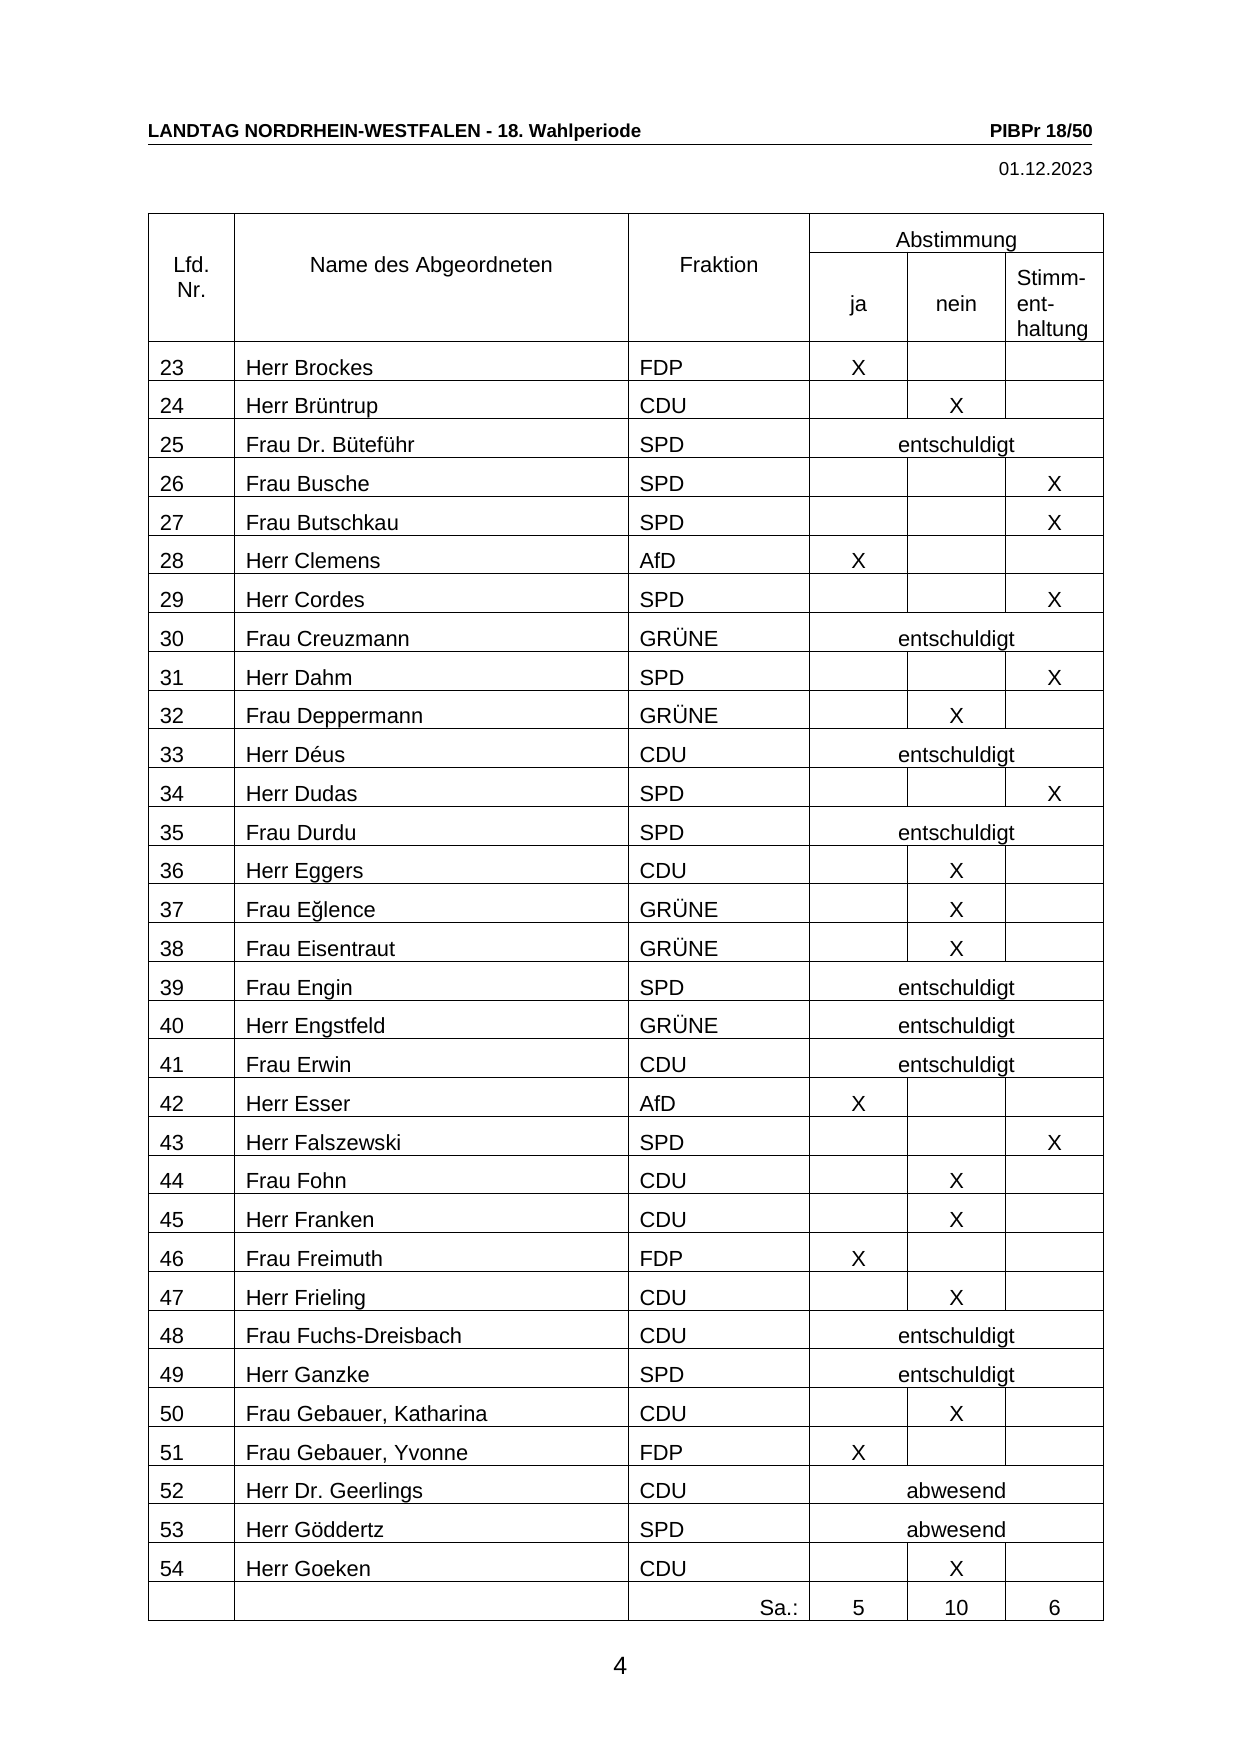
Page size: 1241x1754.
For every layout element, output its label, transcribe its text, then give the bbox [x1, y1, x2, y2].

table_cell X [908, 923, 1005, 961]
table_cell entschuldigt [810, 1039, 1103, 1077]
table_cell 26 [149, 458, 234, 496]
table_cell X [810, 1078, 907, 1116]
table_cell AfD [629, 536, 809, 573]
table_cell Frau Fuchs-Dreisbach [235, 1311, 628, 1348]
table_cell Herr Brüntrup [235, 381, 628, 418]
table_cell 53 [149, 1504, 234, 1542]
table_cell 30 [149, 613, 234, 651]
table_cell 54 [149, 1543, 234, 1581]
table_cell 45 [149, 1194, 234, 1232]
table_cell [1006, 1156, 1103, 1193]
table_cell CDU [629, 381, 809, 418]
table_cell SPD [629, 1504, 809, 1542]
table_cell [149, 1582, 234, 1619]
table_cell 27 [149, 497, 234, 534]
table_cell [810, 1117, 907, 1154]
table_cell entschuldigt [810, 1349, 1103, 1387]
table_cell [908, 1233, 1005, 1271]
table_cell [1006, 1272, 1103, 1309]
table_cell X [1006, 1117, 1103, 1154]
table_cell Herr Falszewski [235, 1117, 628, 1154]
table_cell X [810, 536, 907, 573]
table_cell [1006, 923, 1103, 961]
table_cell SPD [629, 497, 809, 534]
table_cell [810, 1194, 907, 1232]
table_cell 41 [149, 1039, 234, 1077]
table_cell abwesend [810, 1504, 1103, 1542]
table_cell 35 [149, 807, 234, 844]
table_cell Frau Gebauer, Katharina [235, 1388, 628, 1426]
table_cell Frau Dr. Büteführ [235, 419, 628, 457]
table_cell X [908, 381, 1005, 418]
table_cell Herr Brockes [235, 342, 628, 379]
table_cell [908, 342, 1005, 379]
table_cell [1006, 1388, 1103, 1426]
table_cell SPD [629, 458, 809, 496]
table_cell [908, 574, 1005, 612]
table_cell Frau Durdu [235, 807, 628, 844]
table_cell 48 [149, 1311, 234, 1348]
table_cell X [810, 1233, 907, 1271]
table_cell Frau Fohn [235, 1156, 628, 1193]
table_cell 39 [149, 962, 234, 999]
table_cell 37 [149, 884, 234, 922]
table_cell X [908, 1156, 1005, 1193]
table_cell CDU [629, 1466, 809, 1503]
table_cell Herr Ganzke [235, 1349, 628, 1387]
table_cell [810, 458, 907, 496]
table_cell Frau Freimuth [235, 1233, 628, 1271]
table_cell Frau Butschkau [235, 497, 628, 534]
table_cell [810, 846, 907, 883]
table_cell X [1006, 768, 1103, 806]
table_cell [810, 768, 907, 806]
table_cell Herr Clemens [235, 536, 628, 573]
table_header Name des Abgeordneten [235, 214, 628, 341]
table_cell Herr Dahm [235, 652, 628, 689]
table_cell [908, 497, 1005, 534]
table_cell [810, 923, 907, 961]
table_cell SPD [629, 962, 809, 999]
table_cell FDP [629, 1233, 809, 1271]
table_cell 43 [149, 1117, 234, 1154]
table_cell X [1006, 574, 1103, 612]
table_header Lfd. Nr. [149, 214, 234, 341]
table_cell FDP [629, 342, 809, 379]
table_cell abwesend [810, 1466, 1103, 1503]
table_cell [810, 652, 907, 689]
table_cell CDU [629, 1311, 809, 1348]
table_cell X [908, 1194, 1005, 1232]
table_cell Herr Esser [235, 1078, 628, 1116]
table_cell [908, 1427, 1005, 1464]
table_cell 42 [149, 1078, 234, 1116]
table_cell 50 [149, 1388, 234, 1426]
table_cell GRÜNE [629, 923, 809, 961]
table_cell GRÜNE [629, 691, 809, 728]
table_cell Frau Gebauer, Yvonne [235, 1427, 628, 1464]
table_cell ja [810, 253, 907, 341]
table_cell [810, 884, 907, 922]
table_cell Herr Engstfeld [235, 1001, 628, 1038]
table_cell SPD [629, 652, 809, 689]
table_cell CDU [629, 846, 809, 883]
table_cell 32 [149, 691, 234, 728]
table_cell 25 [149, 419, 234, 457]
table_cell 29 [149, 574, 234, 612]
table_cell entschuldigt [810, 613, 1103, 651]
table_cell 44 [149, 1156, 234, 1193]
table_cell Stimm- ent- haltung [1006, 253, 1103, 341]
table_cell [810, 691, 907, 728]
table_cell 10 [908, 1582, 1005, 1619]
table_cell [810, 1156, 907, 1193]
table_cell 49 [149, 1349, 234, 1387]
table_cell X [908, 884, 1005, 922]
table_cell 40 [149, 1001, 234, 1038]
table_cell CDU [629, 1388, 809, 1426]
table_cell Frau Creuzmann [235, 613, 628, 651]
table_cell [908, 1078, 1005, 1116]
table_cell 33 [149, 729, 234, 767]
table_cell X [810, 1427, 907, 1464]
table_cell Frau Engin [235, 962, 628, 999]
table_cell GRÜNE [629, 613, 809, 651]
table_cell [908, 536, 1005, 573]
table_cell AfD [629, 1078, 809, 1116]
table_cell GRÜNE [629, 1001, 809, 1038]
table_cell GRÜNE [629, 884, 809, 922]
table_cell CDU [629, 1543, 809, 1581]
table_header Abstimmung [810, 214, 1103, 252]
table_cell [235, 1582, 628, 1619]
table_cell X [1006, 458, 1103, 496]
table_cell 23 [149, 342, 234, 379]
table_cell Herr Göddertz [235, 1504, 628, 1542]
table_cell 34 [149, 768, 234, 806]
table_cell 6 [1006, 1582, 1103, 1619]
table_cell entschuldigt [810, 729, 1103, 767]
table_cell entschuldigt [810, 962, 1103, 999]
table_cell Frau Eisentraut [235, 923, 628, 961]
table_cell X [810, 342, 907, 379]
table_cell SPD [629, 768, 809, 806]
table_cell Frau Eğlence [235, 884, 628, 922]
table_cell 31 [149, 652, 234, 689]
table_header Fraktion [629, 214, 809, 341]
table_cell SPD [629, 419, 809, 457]
table_cell entschuldigt [810, 1001, 1103, 1038]
table_cell 28 [149, 536, 234, 573]
table_cell Herr Goeken [235, 1543, 628, 1581]
table_cell [1006, 1194, 1103, 1232]
table_cell X [908, 846, 1005, 883]
table_cell entschuldigt [810, 807, 1103, 844]
table_cell 36 [149, 846, 234, 883]
table_cell [1006, 1078, 1103, 1116]
table_cell X [908, 1272, 1005, 1309]
table_cell nein [908, 253, 1005, 341]
table_cell X [1006, 497, 1103, 534]
table_cell [1006, 342, 1103, 379]
table_cell Frau Erwin [235, 1039, 628, 1077]
table_cell [810, 497, 907, 534]
table_cell [810, 1272, 907, 1309]
table_cell 47 [149, 1272, 234, 1309]
table_cell entschuldigt [810, 419, 1103, 457]
table_cell CDU [629, 1272, 809, 1309]
table_cell X [1006, 652, 1103, 689]
table_cell Herr Dr. Geerlings [235, 1466, 628, 1503]
table_cell [1006, 1543, 1103, 1581]
table_cell Herr Frieling [235, 1272, 628, 1309]
table_cell 24 [149, 381, 234, 418]
table_cell [810, 574, 907, 612]
table_cell SPD [629, 807, 809, 844]
table_cell SPD [629, 574, 809, 612]
table_cell CDU [629, 1039, 809, 1077]
table_cell 5 [810, 1582, 907, 1619]
table_cell X [908, 691, 1005, 728]
table_cell Herr Franken [235, 1194, 628, 1232]
table_cell [810, 1388, 907, 1426]
table_cell FDP [629, 1427, 809, 1464]
table_cell [1006, 691, 1103, 728]
table_cell Frau Deppermann [235, 691, 628, 728]
table_cell Herr Cordes [235, 574, 628, 612]
table_cell 38 [149, 923, 234, 961]
table_cell Frau Busche [235, 458, 628, 496]
table_cell [908, 768, 1005, 806]
table_cell Herr Déus [235, 729, 628, 767]
table_cell [1006, 1427, 1103, 1464]
table_cell Herr Dudas [235, 768, 628, 806]
table_cell [908, 458, 1005, 496]
table_cell CDU [629, 729, 809, 767]
table_cell Sa.: [629, 1582, 809, 1619]
table_cell CDU [629, 1194, 809, 1232]
table_cell entschuldigt [810, 1311, 1103, 1348]
table_cell [908, 1117, 1005, 1154]
table_cell X [908, 1388, 1005, 1426]
table_cell [1006, 1233, 1103, 1271]
table_cell [1006, 381, 1103, 418]
table_cell [1006, 884, 1103, 922]
table_cell SPD [629, 1117, 809, 1154]
table_cell [810, 381, 907, 418]
table_cell [1006, 846, 1103, 883]
table_cell [810, 1543, 907, 1581]
table_cell Herr Eggers [235, 846, 628, 883]
table_cell [1006, 536, 1103, 573]
table_cell [908, 652, 1005, 689]
table_cell 51 [149, 1427, 234, 1464]
table_cell 46 [149, 1233, 234, 1271]
table_cell 52 [149, 1466, 234, 1503]
table_cell SPD [629, 1349, 809, 1387]
table_cell X [908, 1543, 1005, 1581]
table_cell CDU [629, 1156, 809, 1193]
